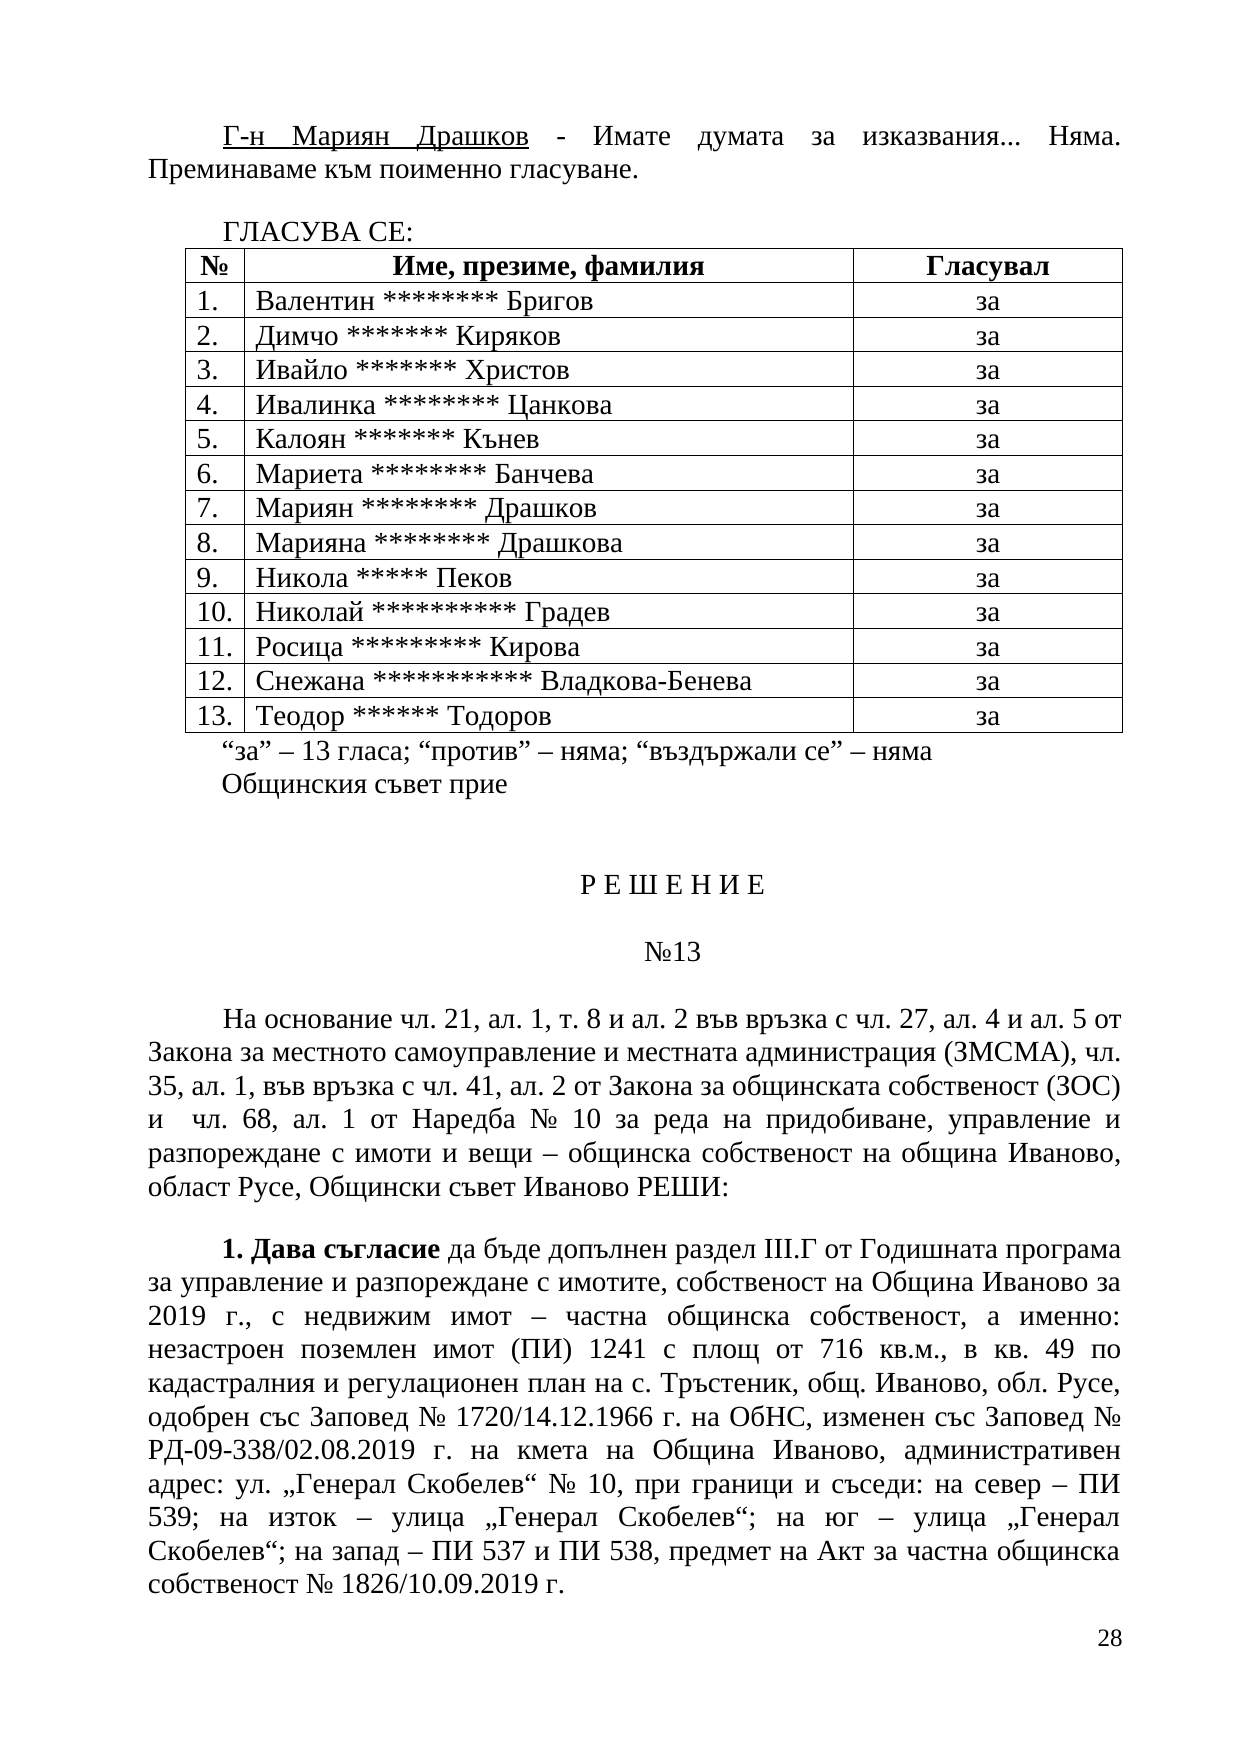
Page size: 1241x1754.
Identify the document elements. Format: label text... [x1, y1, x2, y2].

table_cell за [854, 664, 1122, 697]
table_header Име, презиме, фамилия [245, 249, 853, 282]
table_cell за [854, 421, 1122, 455]
table_cell 8. [186, 525, 244, 559]
table_cell Валентин ******** Бригов [245, 283, 853, 317]
table_cell 4. [186, 387, 244, 420]
table_cell за [854, 352, 1122, 386]
table_header Гласувал [854, 249, 1122, 282]
table_cell за [854, 629, 1122, 662]
table_cell 13. [186, 698, 244, 732]
table_cell за [854, 387, 1122, 420]
table_cell Калоян ******* Кънев [245, 421, 853, 455]
table_cell Ивайло ******* Христов [245, 352, 853, 386]
table_header № [186, 249, 244, 282]
table_cell Димчо ******* Киряков [245, 318, 853, 351]
text На основание чл. 21, ал. 1, т. 8 и ал. 2 във връзка с чл. 27, ал. 4 и ал. 5 от Закона за местното самоуправление и местната администрация (ЗМСМА), чл. 35, ал. 1, във връзка с чл. 41, ал. 2 от Закона за общинската собственост (ЗОС) и чл. 68, ал. 1 от Наредба № 10 за реда на придобиване, управление и разпореждане с имоти и вещи – общинска собственост на община Иваново, област Русе, Общински съвет Иваново РЕШИ: [148, 1001, 1122, 1202]
table_cell Ивалинка ******** Цанкова [245, 387, 853, 420]
text №13 [148, 934, 1122, 967]
table_cell за [854, 283, 1122, 317]
table_cell Мариета ******** Банчева [245, 456, 853, 489]
text 1. Дава съгласие да бъде допълнен раздел III.Г от Годишната програма за управление и разпореждане с имотите, собственост на Община Иваново за 2019 г., с недвижим имот – частна общинска собственост, а именно: незастроен поземлен имот (ПИ) 1241 с площ от 716 кв.м., в кв. 49 по кадастралния и регулационен план на с. Тръстеник, общ. Иваново, обл. Русе, одобрен със Заповед № 1720/14.12.1966 г. на ОбНС, изменен със Заповед № РД-09-338/02.08.2019 г. на кмета на Община Иваново, административен адрес: ул. „Генерал Скобелев“ № 10, при граници и съседи: на север – ПИ 539; на изток – улица „Генерал Скобелев“; на юг – улица „Генерал Скобелев“; на запад – ПИ 537 и ПИ 538, предмет на Акт за частна общинска собственост № 1826/10.09.2019 г. [148, 1231, 1122, 1600]
table_cell за [854, 594, 1122, 628]
table_cell Николай ********** Градев [245, 594, 853, 628]
table_cell 10. [186, 594, 244, 628]
table_cell Мариян ******** Драшков [245, 491, 853, 524]
text Общинския съвет прие [148, 766, 1122, 800]
table_cell 7. [186, 491, 244, 524]
table_cell 12. [186, 664, 244, 697]
table_cell Росица ********* Кирова [245, 629, 853, 662]
table_cell 1. [186, 283, 244, 317]
table_cell 2. [186, 318, 244, 351]
table_cell 3. [186, 352, 244, 386]
table_cell за [854, 525, 1122, 559]
table_cell за [854, 318, 1122, 351]
text Р Е Ш Е Н И Е [148, 867, 1122, 900]
table_cell за [854, 491, 1122, 524]
table_cell 11. [186, 629, 244, 662]
table_cell 5. [186, 421, 244, 455]
table_cell 9. [186, 560, 244, 593]
table_cell за [854, 456, 1122, 489]
text “за” – 13 гласа; “против” – няма; “въздържали се” – няма [148, 733, 1122, 766]
table_cell Никола ***** Пеков [245, 560, 853, 593]
table_cell Марияна ******** Драшкова [245, 525, 853, 559]
table_cell 6. [186, 456, 244, 489]
text Г-н Мариян Драшков - Имате думата за изказвания... Няма. Преминаваме към поименно гласуване. [148, 118, 1122, 185]
table_cell Снежана *********** Владкова-Бенева [245, 664, 853, 697]
text ГЛАСУВА СЕ: [148, 214, 1122, 247]
table_cell за [854, 560, 1122, 593]
table_cell Теодор ****** Тодоров [245, 698, 853, 732]
table_cell за [854, 698, 1122, 732]
